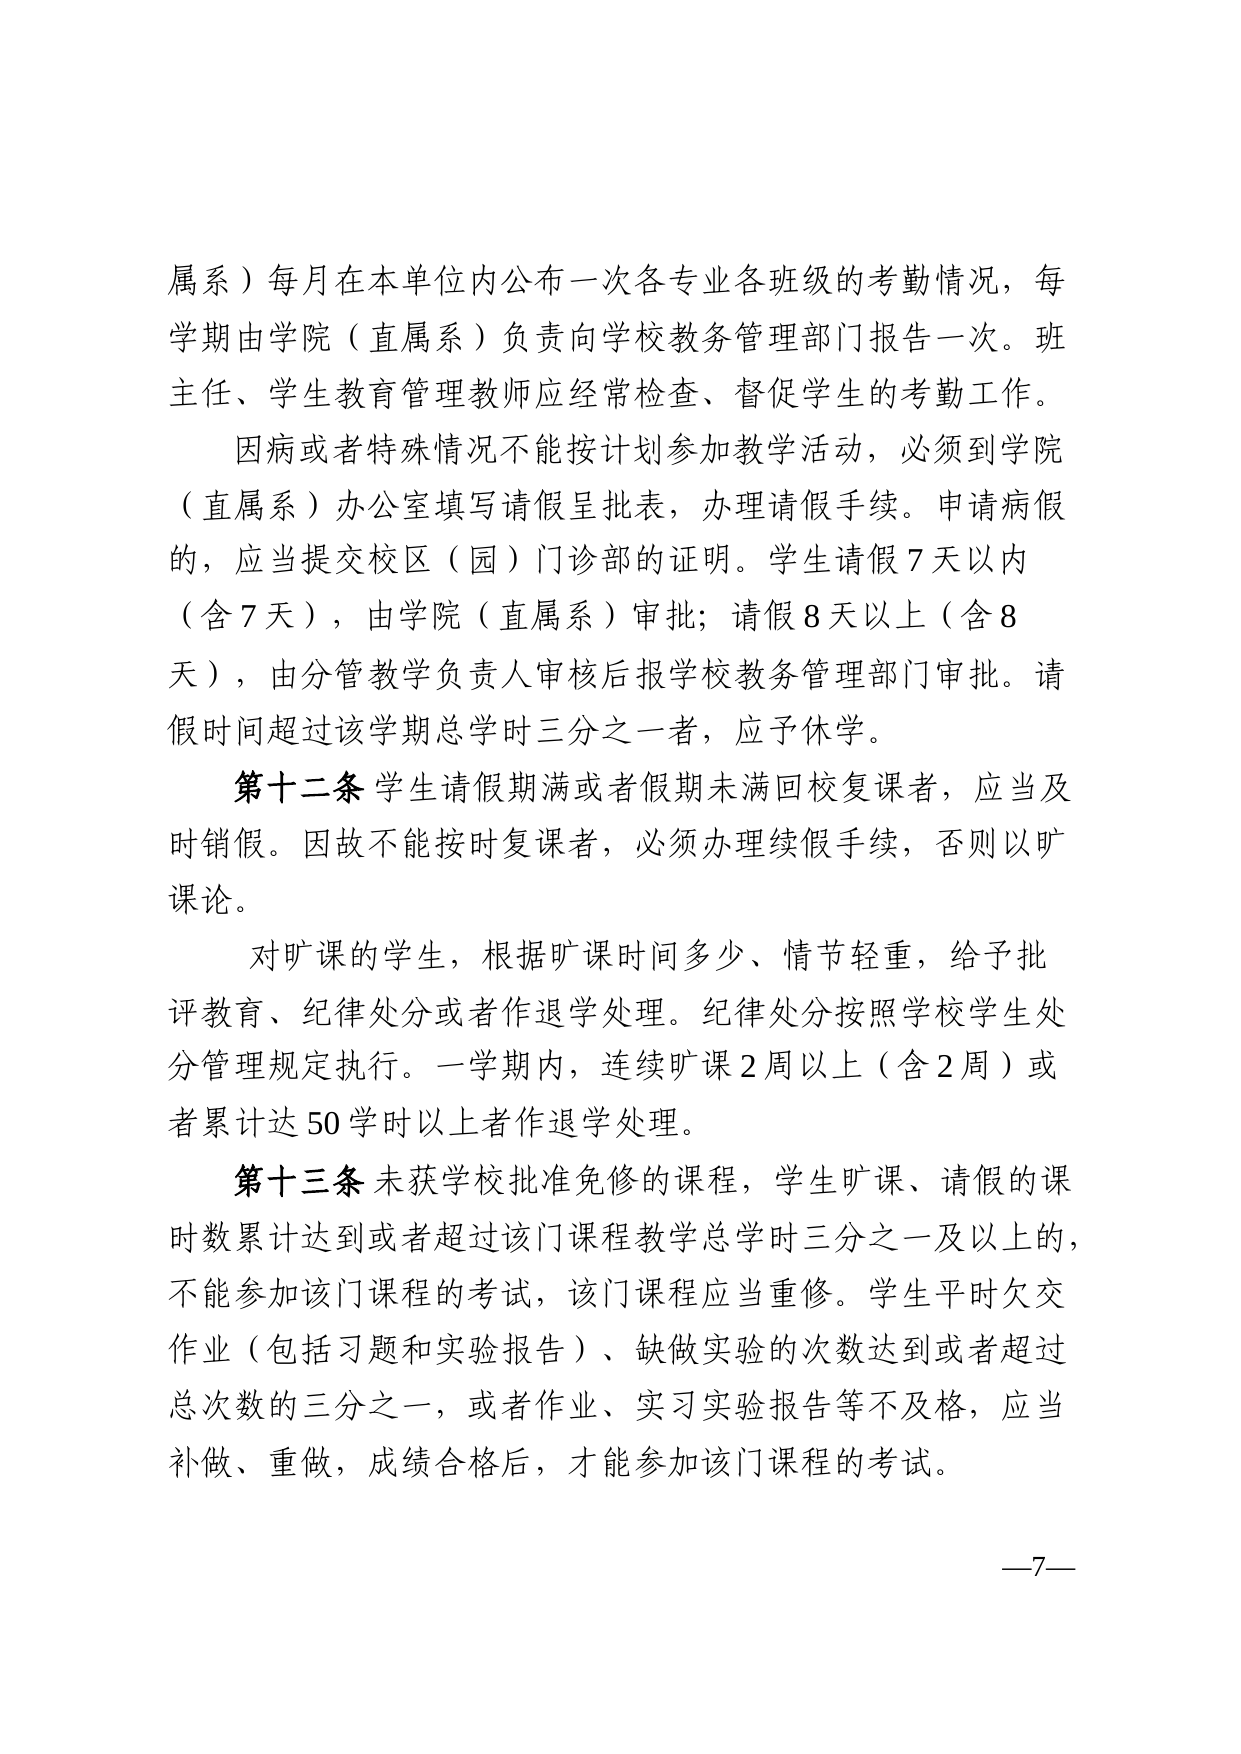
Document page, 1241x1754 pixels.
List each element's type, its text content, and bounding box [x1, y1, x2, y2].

text 第十二条 学生请假期满或者假期未满回校复课者，应当及时销假。因故不能按时复课者，必须办理续假手续，否则以旷课论。 [167, 748, 1074, 916]
text 因病或者特殊情况不能按计划参加教学活动，必须到学院（直属系）办公室填写请假呈批表，办理请假手续。申请病假的，应当提交校区（园）门诊部的证明。学生请假7天以内（含7天），由学院（直属系）审批；请假8天以上（含8天），由分管教学负责人审核后报学校教务管理部门审批。请假时间超过该学期总学时三分之一者，应予休学。 [167, 410, 1074, 748]
text 对旷课的学生，根据旷课时间多少、情节轻重，给予批评教育、纪律处分或者作退学处理。纪律处分按照学校学生处分管理规定执行。一学期内，连续旷课2周以上（含2周）或者累计达50学时以上者作退学处理。 [167, 916, 1074, 1141]
text 第十三条 未获学校批准免修的课程，学生旷课、请假的课时数累计达到或者超过该门课程教学总学时三分之一及以上的，不能参加该门课程的考试，该门课程应当重修。学生平时欠交作业（包括习题和实验报告）、缺做实验的次数达到或者超过总次数的三分之一，或者作业、实习实验报告等不及格，应当补做、重做，成绩合格后，才能参加该门课程的考试。 [167, 1141, 1074, 1479]
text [167, 241, 1074, 410]
